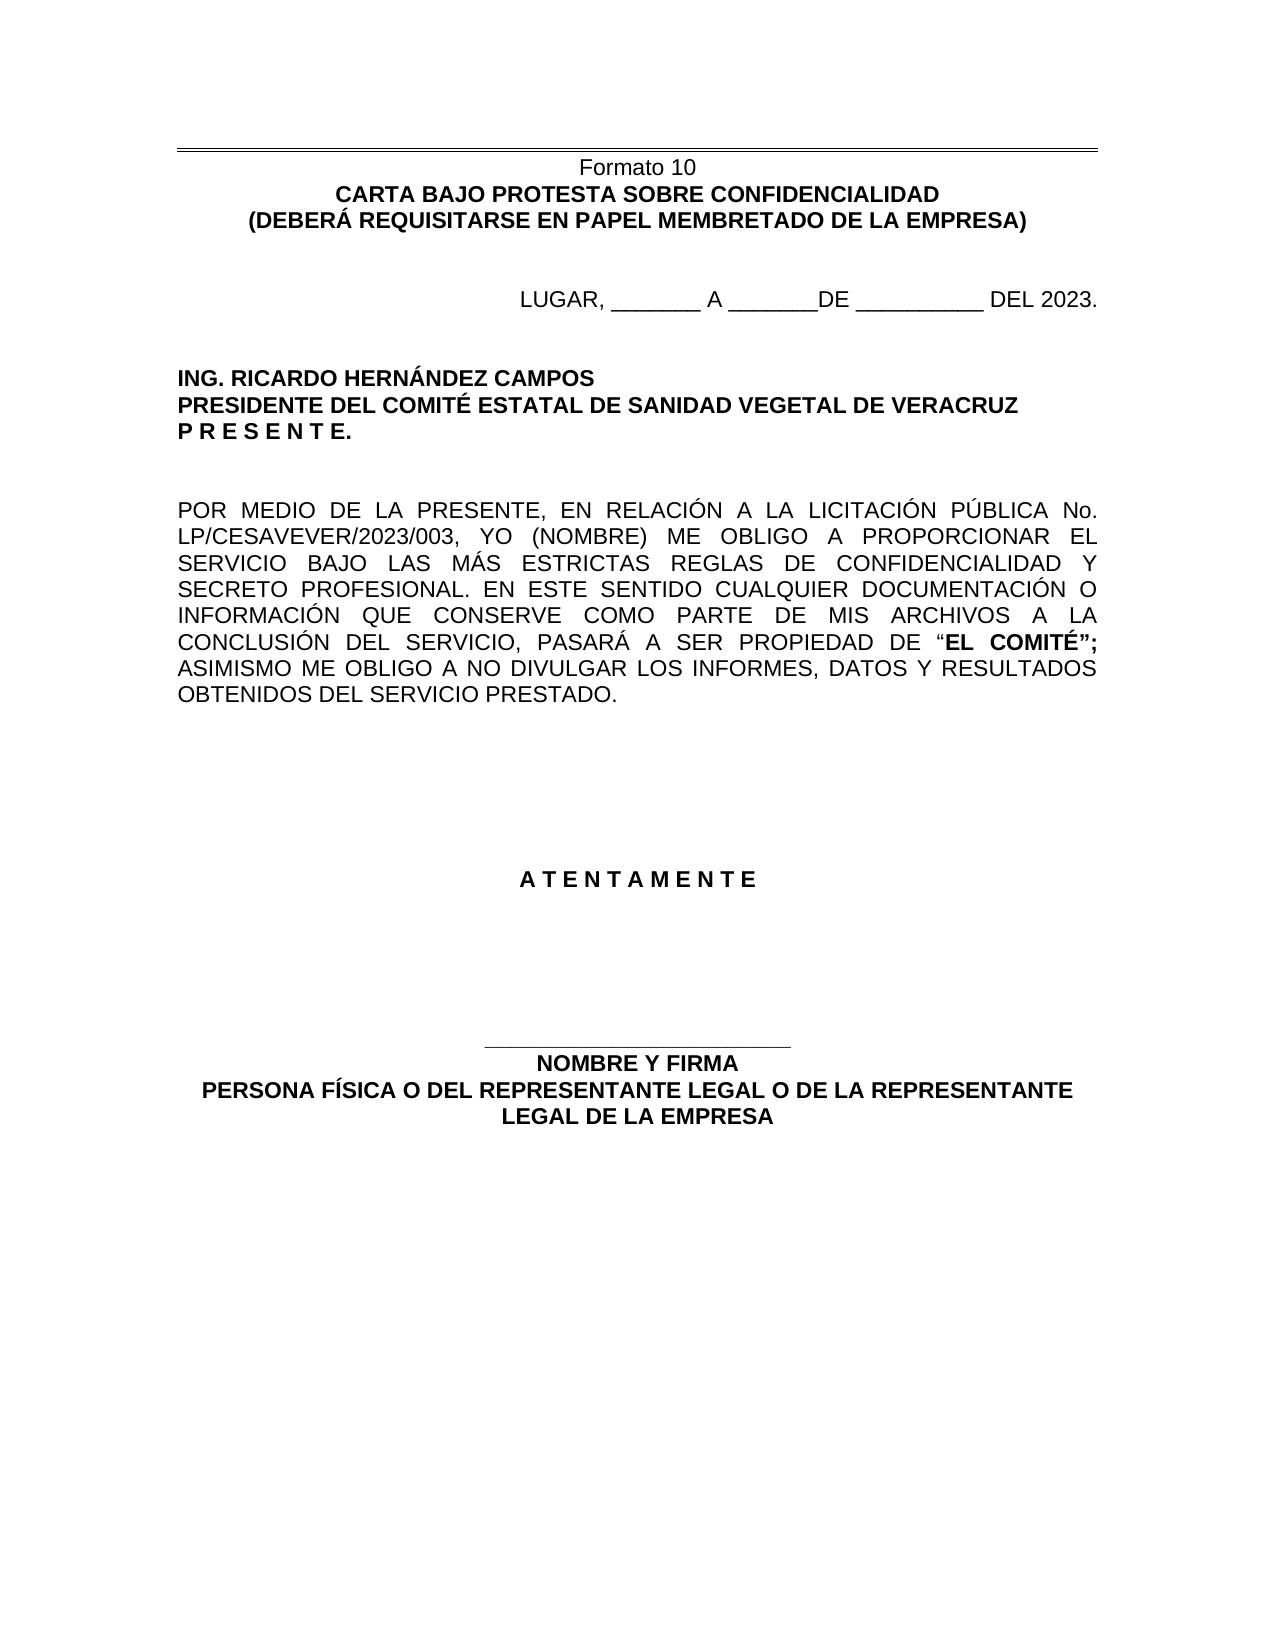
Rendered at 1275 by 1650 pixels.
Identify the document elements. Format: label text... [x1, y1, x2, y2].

text P R E S E N T E. [177, 418, 1098, 444]
text ING. RICARDO HERNÁNDEZ CAMPOS [177, 365, 1098, 392]
text (DEBERÁ REQUISITARSE EN PAPEL MEMBRETADO DE LA EMPRESA) [177, 207, 1098, 233]
text A T E N T A M E N T E [177, 866, 1098, 892]
text NOMBRE Y FIRMA [177, 1050, 1098, 1077]
text PERSONA FÍSICA O DEL REPRESENTANTE LEGAL O DE LA REPRESENTANTE LEGAL DE LA EMPRESA [177, 1077, 1098, 1129]
text PRESIDENTE DEL COMITÉ ESTATAL DE SANIDAD VEGETAL DE VERACRUZ [177, 392, 1098, 418]
text POR MEDIO DE LA PRESENTE, EN RELACIÓN A LA LICITACIÓN PÚBLICA No. LP/CESAVEVER/2023/003, YO (NOMBRE) ME OBLIGO A PROPORCIONAR EL SERVICIO BAJO LAS MÁS ESTRICTAS REGLAS DE CONFIDENCIALIDAD Y SECRETO PROFESIONAL. EN ESTE SENTIDO CUALQUIER DOCUMENTACIÓN O INFORMACIÓN QUE CONSERVE COMO PARTE DE MIS ARCHIVOS A LA CONCLUSIÓN DEL SERVICIO, PASARÁ A SER PROPIEDAD DE “EL COMITÉ”; ASIMISMO ME OBLIGO A NO DIVULGAR LOS INFORMES, DATOS Y RESULTADOS OBTENIDOS DEL SERVICIO PRESTADO. [177, 497, 1098, 708]
text Formato 10 [177, 152, 1098, 181]
text LUGAR, _______ A _______DE __________ DEL 2023. [177, 286, 1098, 312]
text ________________________ [177, 1024, 1098, 1050]
text CARTA BAJO PROTESTA SOBRE CONFIDENCIALIDAD [177, 181, 1098, 207]
